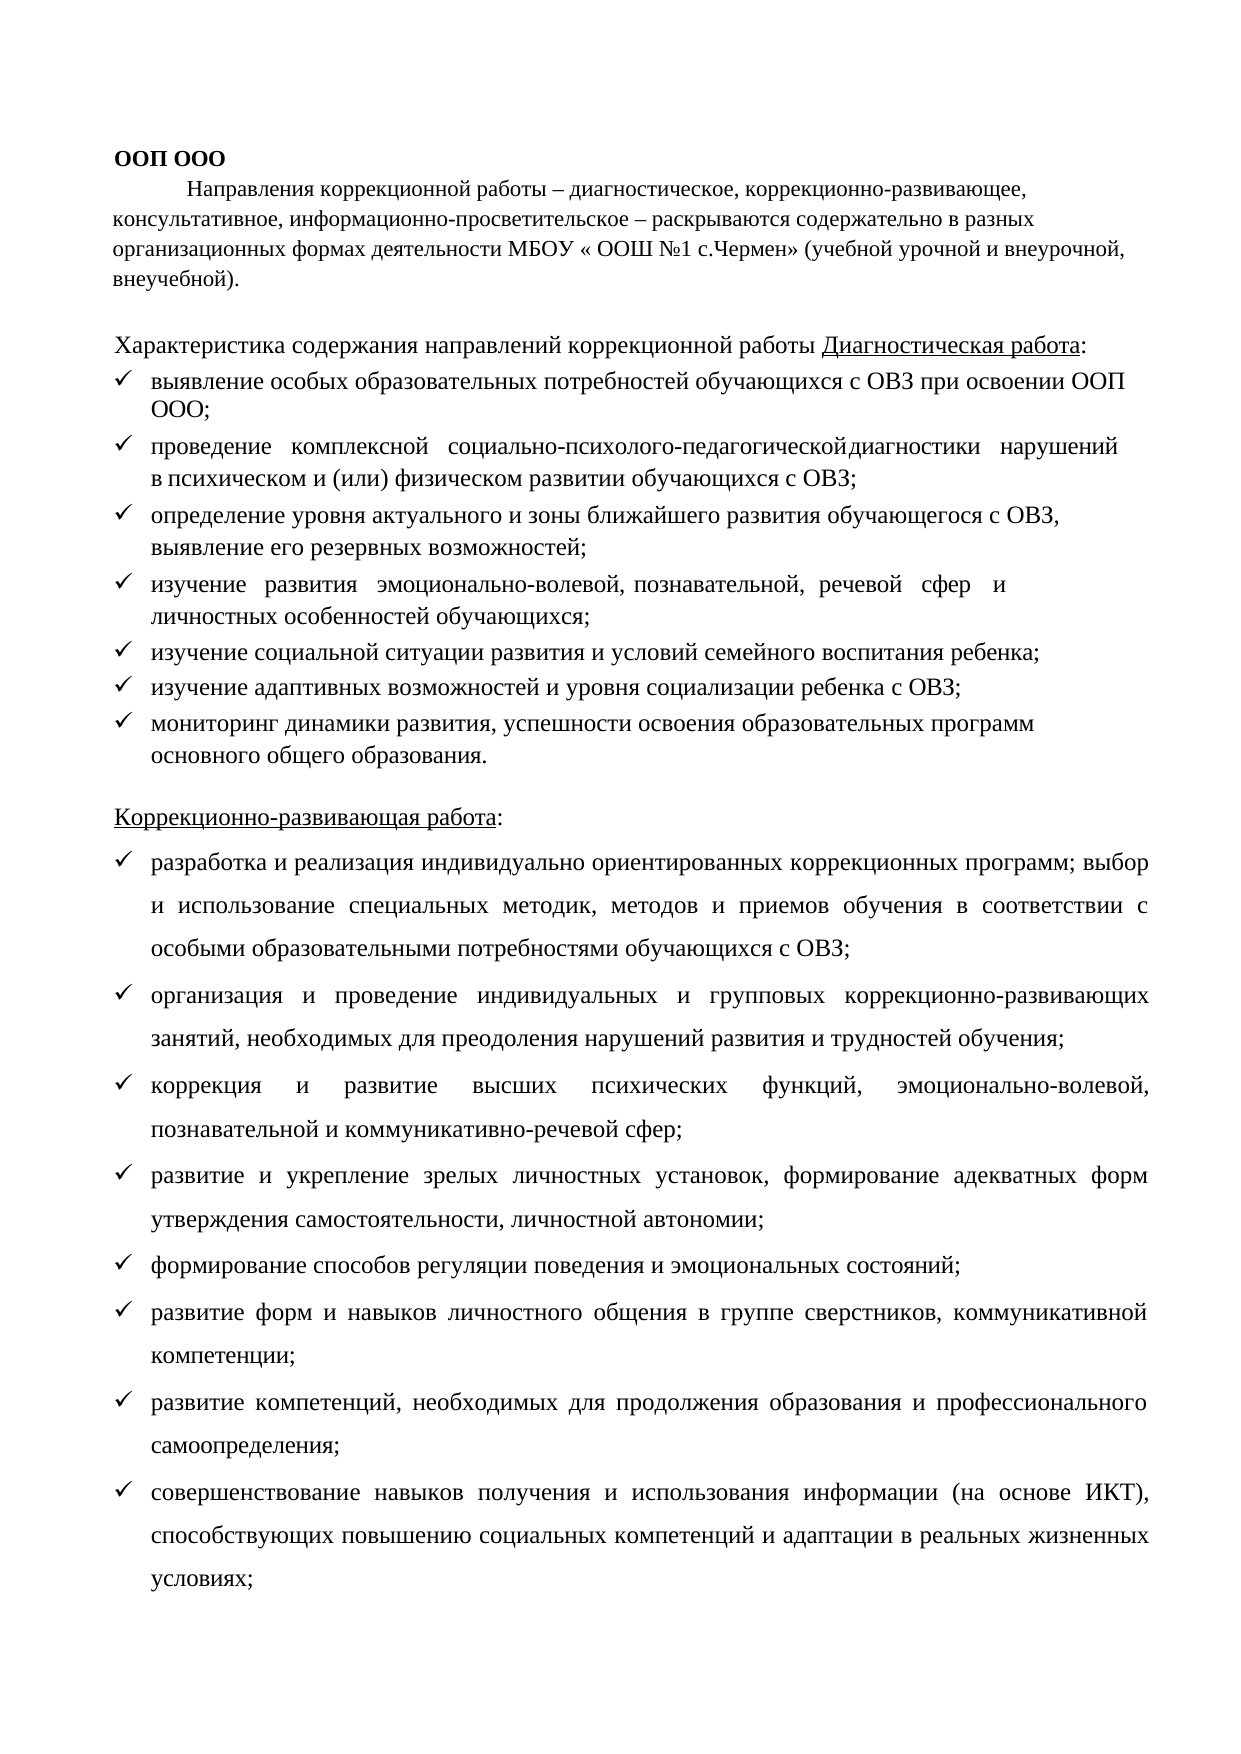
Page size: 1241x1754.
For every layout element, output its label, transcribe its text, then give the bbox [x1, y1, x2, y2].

list выявление особых образовательных потребностей обучающихся с ОВЗ при освоении ООП ООО; [113, 366, 1182, 423]
list определение уровня актуального и зоны ближайшего развития обучающегося с ОВЗ, выявление его резервных возможностей; [113, 500, 1149, 561]
text Характеристика содержания направлений коррекционной работы Диагностическая работа: [114, 330, 1182, 359]
text ООП ООО [114, 145, 1182, 171]
list совершенствование навыков получения и использования информации (на основе ИКТ), способствующих повышению социальных компетенций и адаптации в реальных жизненных условиях; [113, 1477, 1150, 1592]
list разработка и реализация индивидуально ориентированных коррекционных программ; выбор и использование специальных методик, методов и приемов обучения в соответствии с особыми образовательными потребностями обучающихся с ОВЗ; [113, 847, 1149, 962]
text Направления коррекционной работы – диагностическое, коррекционно-развивающее, консультативное, информационно-просветительское – раскрываются содержательно в разных организационных формах деятельности МБОУ « ООШ №1 с.Чермен» (учебной урочной и внеурочной, внеучебной). [112, 175, 1182, 292]
list изучение социальной ситуации развития и условий семейного воспитания ребенка; [113, 637, 1182, 666]
list изучение адаптивных возможностей и уровня социализации ребенка с ОВЗ; [113, 672, 1182, 701]
list развитие и укрепление зрелых личностных установок, формирование адекватных форм утверждения самостоятельности, личностной автономии; [113, 1161, 1149, 1232]
list проведение комплексной социально-психолого-педагогической диагностики нарушений в психическом и (или) физическом развитии обучающихся с ОВЗ; [113, 431, 1149, 492]
list мониторинг динамики развития, успешности освоения образовательных программ основного общего образования. [113, 708, 1148, 769]
text Коррекционно-развивающая работа: [114, 802, 1182, 831]
list организация и проведение индивидуальных и групповых коррекционно-развивающих занятий, необходимых для преодоления нарушений развития и трудностей обучения; [113, 980, 1150, 1052]
list развитие форм и навыков личностного общения в группе сверстников, коммуникативной компетенции; [113, 1297, 1148, 1368]
list развитие компетенций, необходимых для продолжения образования и профессионального самоопределения; [113, 1387, 1148, 1459]
list формирование способов регуляции поведения и эмоциональных состояний; [113, 1251, 1182, 1279]
list коррекция и развитие высших психических функций, эмоционально-волевой, познавательной и коммуникативно-речевой сфер; [113, 1071, 1150, 1142]
list изучение развития эмоционально-волевой, познавательной, речевой сфер и личностных особенностей обучающихся; [113, 569, 1149, 630]
